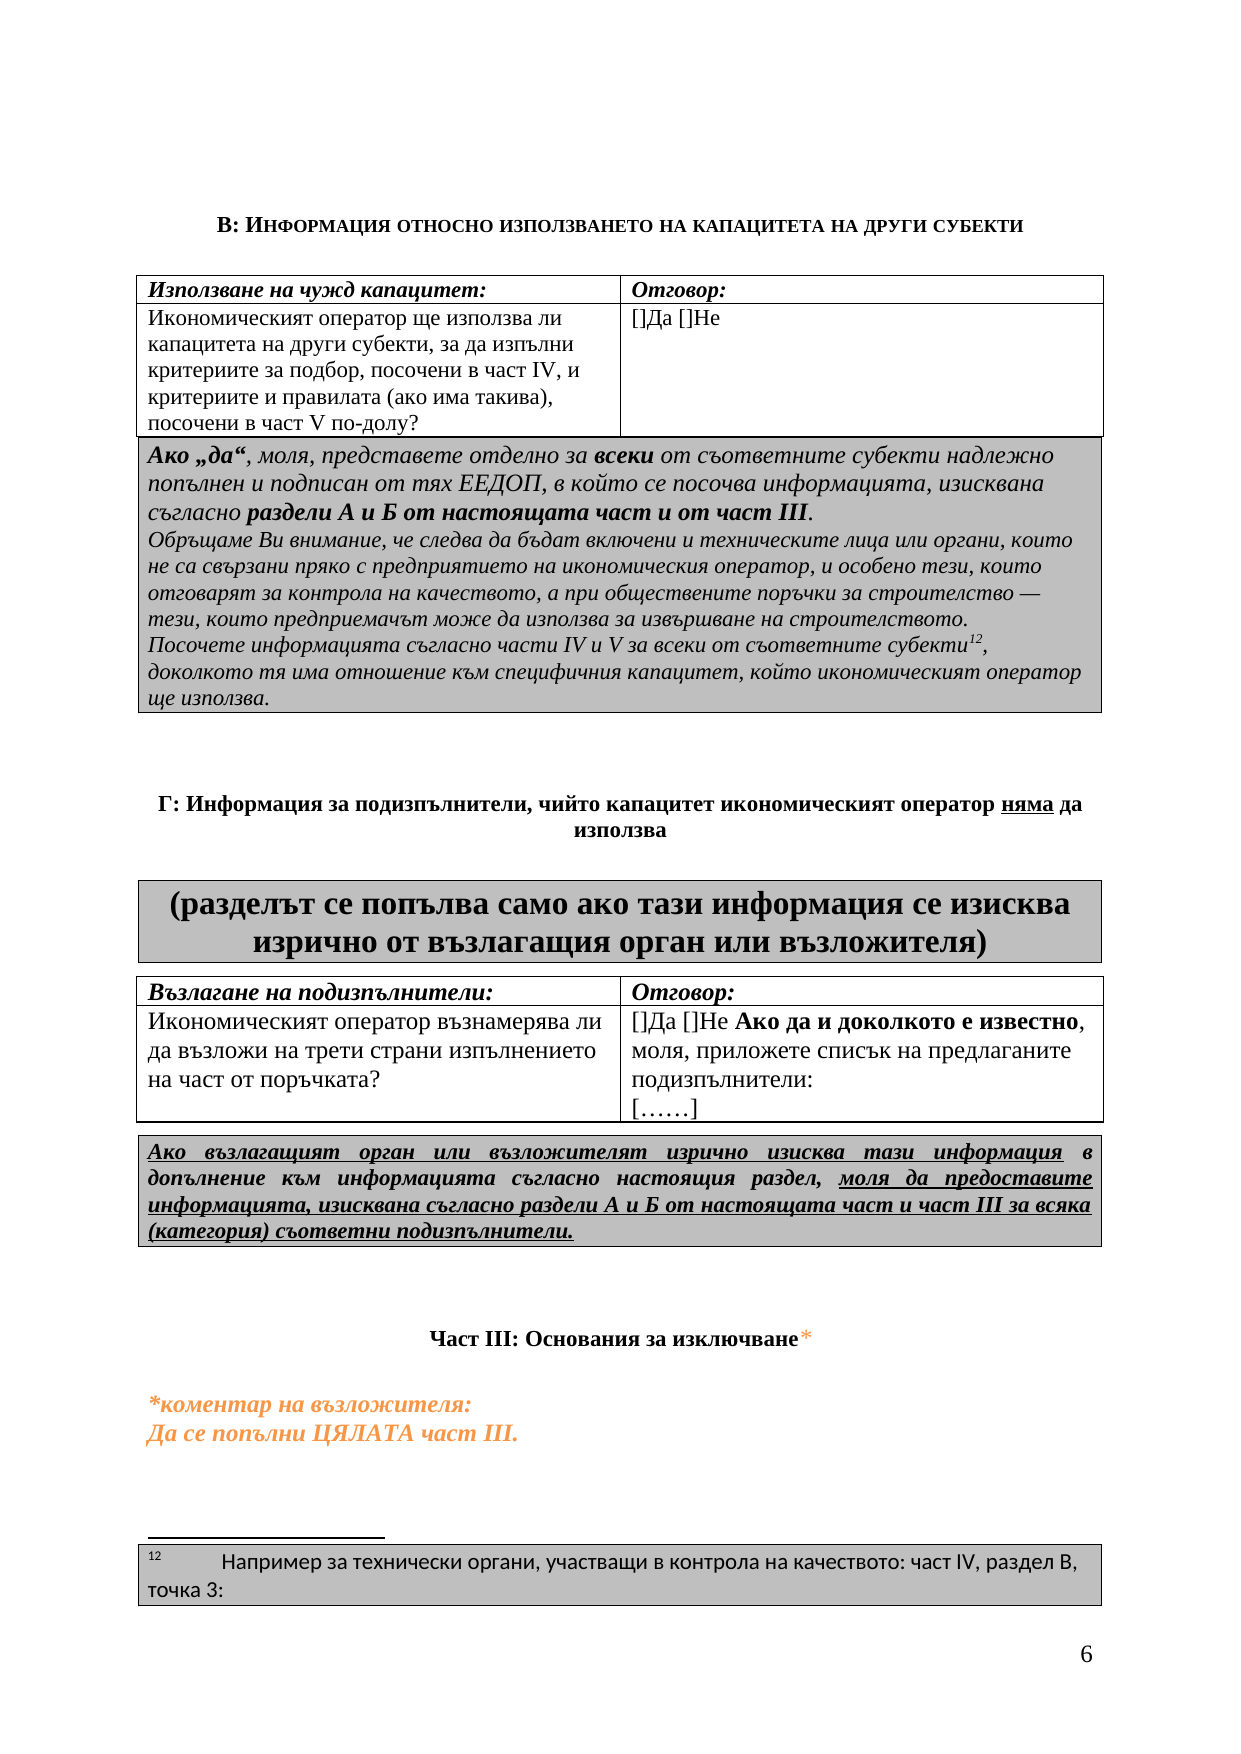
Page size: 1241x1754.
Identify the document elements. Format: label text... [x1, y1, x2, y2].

table_cell []Да []Не Ако да и доколкото е известно, моля, приложете списък на предлаганите подизпълнители: [……] [621, 1006, 1103, 1121]
text *коментар на възложителя: [148, 1389, 1093, 1418]
table_header Възлагане на подизпълнители: [137, 977, 620, 1005]
title Част III: Основания за изключване* [148, 1323, 1093, 1352]
text Да се попълни ЦЯЛАТА част III. [148, 1418, 1093, 1447]
table_cell Икономическият оператор ще използва ли капацитета на други субекти, за да изпълни критериите за подбор, посочени в част IV, и критериите и правилата (ако има такива), посочени в част V по-долу? [137, 304, 620, 436]
title Г: Информация за подизпълнители, чийто капацитет икономическият оператор няма да използва [148, 790, 1093, 843]
table_cell []Да []Не [621, 304, 1103, 436]
title Ако възлагащият орган или възложителят изрично изисква тази информация в допълнение към информацията съгласно настоящия раздел, моля да предоставите информацията, изисквана съгласно раздели А и Б от настоящата част и част ІІІ за всяка (категория) съответни подизпълнители. [139, 1136, 1101, 1246]
table_cell Икономическият оператор възнамерява ли да възложи на трети страни изпълнението на част от поръчката? [137, 1006, 620, 1121]
title (разделът се попълва само ако тази информация се изисква изрично от възлагащия орган или възложителя) [139, 881, 1101, 962]
table_header Използване на чужд капацитет: [137, 276, 620, 303]
table_header Отговор: [621, 276, 1103, 303]
text Ако „да“, моля, представете отделно за всеки от съответните субекти надлежно попълнен и подписан от тях ЕЕДОП, в който се посочва информацията, изисквана съгласно раздели А и Б от настоящата част и от част III. Обръщаме Ви внимание, че следва да бъдат включени и техническите лица или органи, които не са свързани пряко с предприятието на икономическия оператор, и особено тези, които отговарят за контрола на качеството, а при обществените поръчки за строителство — тези, които предприемачът може да използва за извършване на строителството. Посочете информацията съгласно части IV и V за всеки от съответните субекти, доколкото тя има отношение към специфичния капацитет, който икономическият оператор ще използва. [139, 438, 1101, 712]
title В: Информация относно използването на капацитета на други субекти [148, 211, 1093, 238]
table_header Отговор: [621, 977, 1103, 1005]
